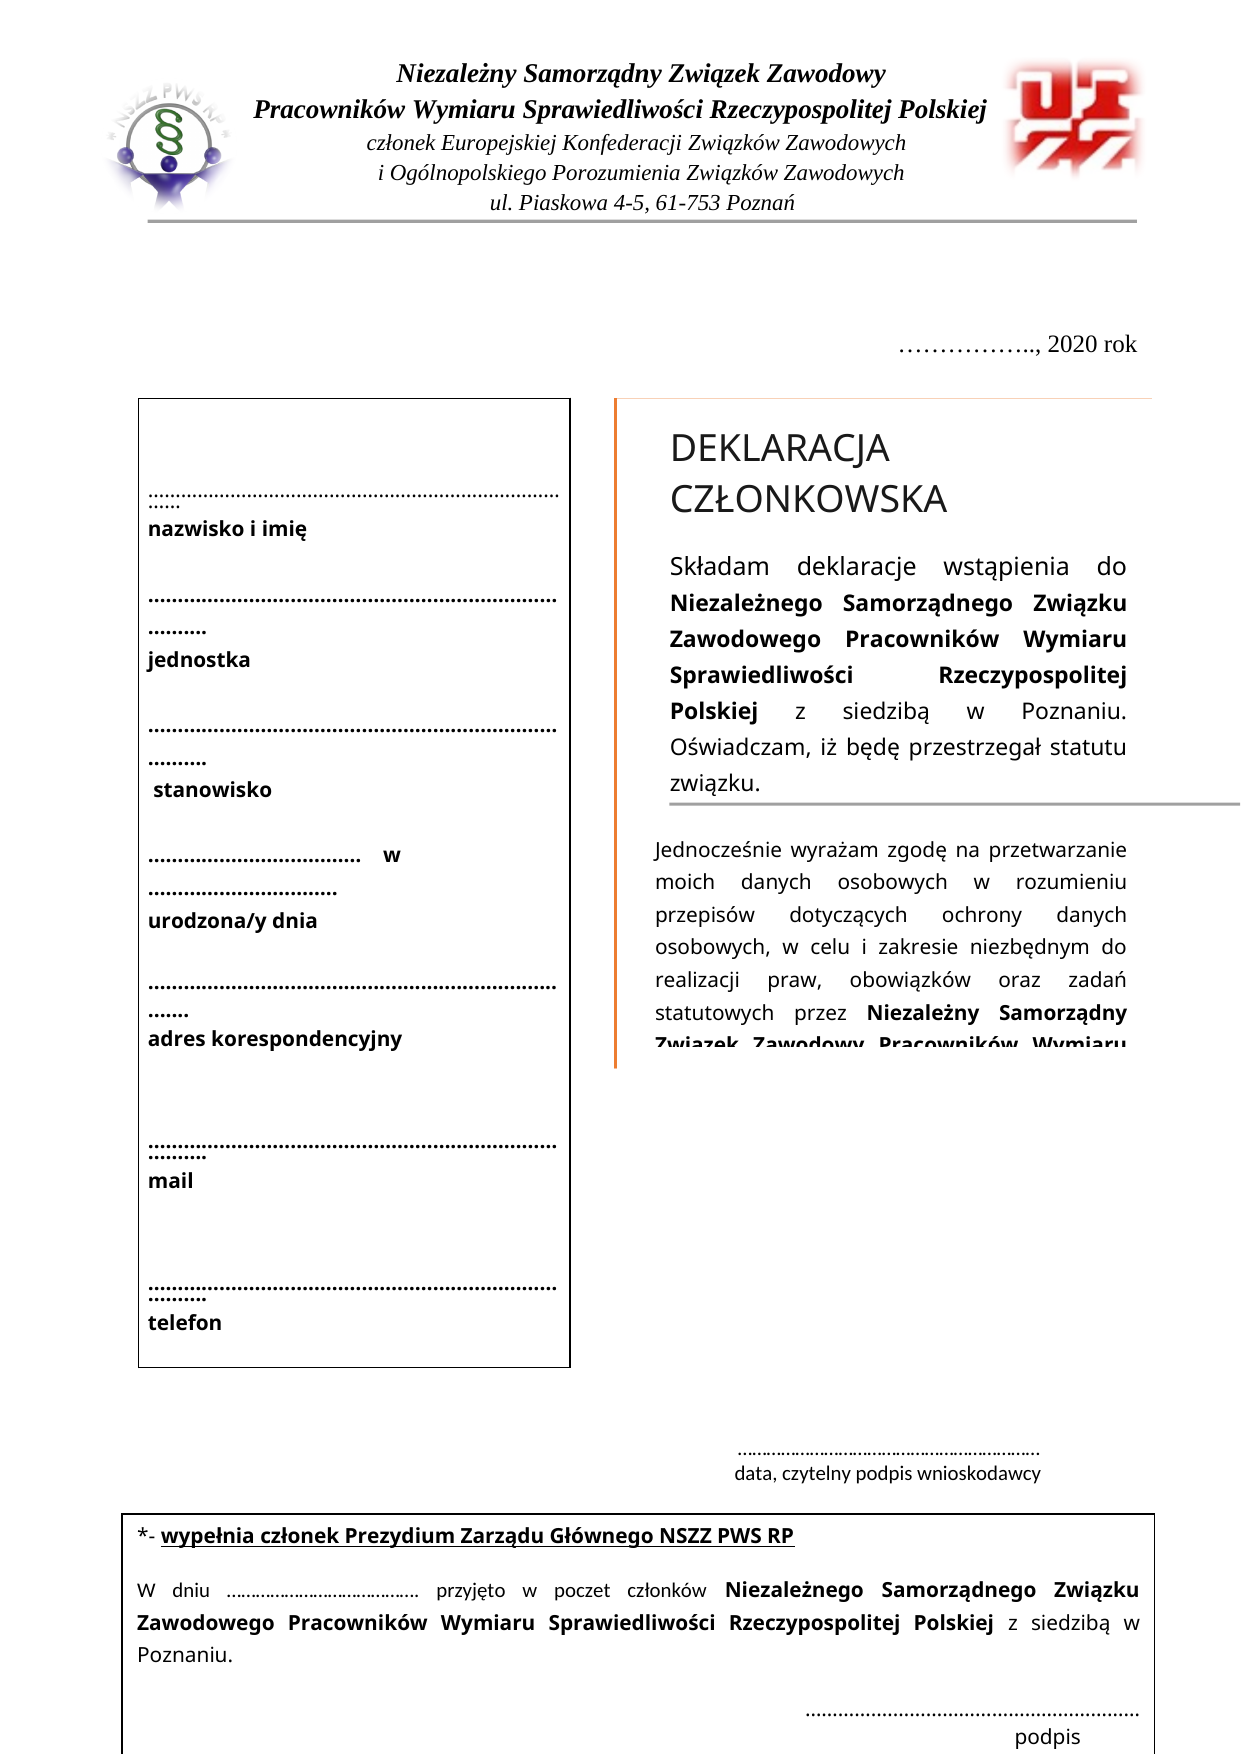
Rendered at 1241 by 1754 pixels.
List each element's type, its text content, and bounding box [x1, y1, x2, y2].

text urodzona/y dnia [139, 903, 569, 934]
text ……………………………………………………………………. [139, 1276, 569, 1305]
text ……………………………………………………………………. [139, 1134, 569, 1163]
text mail [139, 1163, 569, 1194]
picture [125, 102, 213, 190]
text ………………………….............................................. [139, 964, 569, 1021]
text telefon [139, 1305, 569, 1336]
text ……………………………………………………… [664, 1435, 1137, 1461]
text ……………………………………………………………………… [139, 483, 569, 511]
text …………….., 2020 rok [148, 329, 1137, 358]
text ………………………………………………………………….... [139, 577, 569, 641]
text nazwisko i imię [139, 511, 569, 543]
text ……………………………………………………………………. [139, 707, 569, 771]
picture [1030, 85, 1118, 153]
text data, czytelny podpis wnioskodawcy [148, 1461, 1137, 1486]
text ……………………………… w ………………………….. [139, 837, 569, 902]
text stanowisko [139, 772, 569, 804]
text adres korespondencyjny [139, 1021, 569, 1052]
text jednostka [139, 642, 569, 673]
